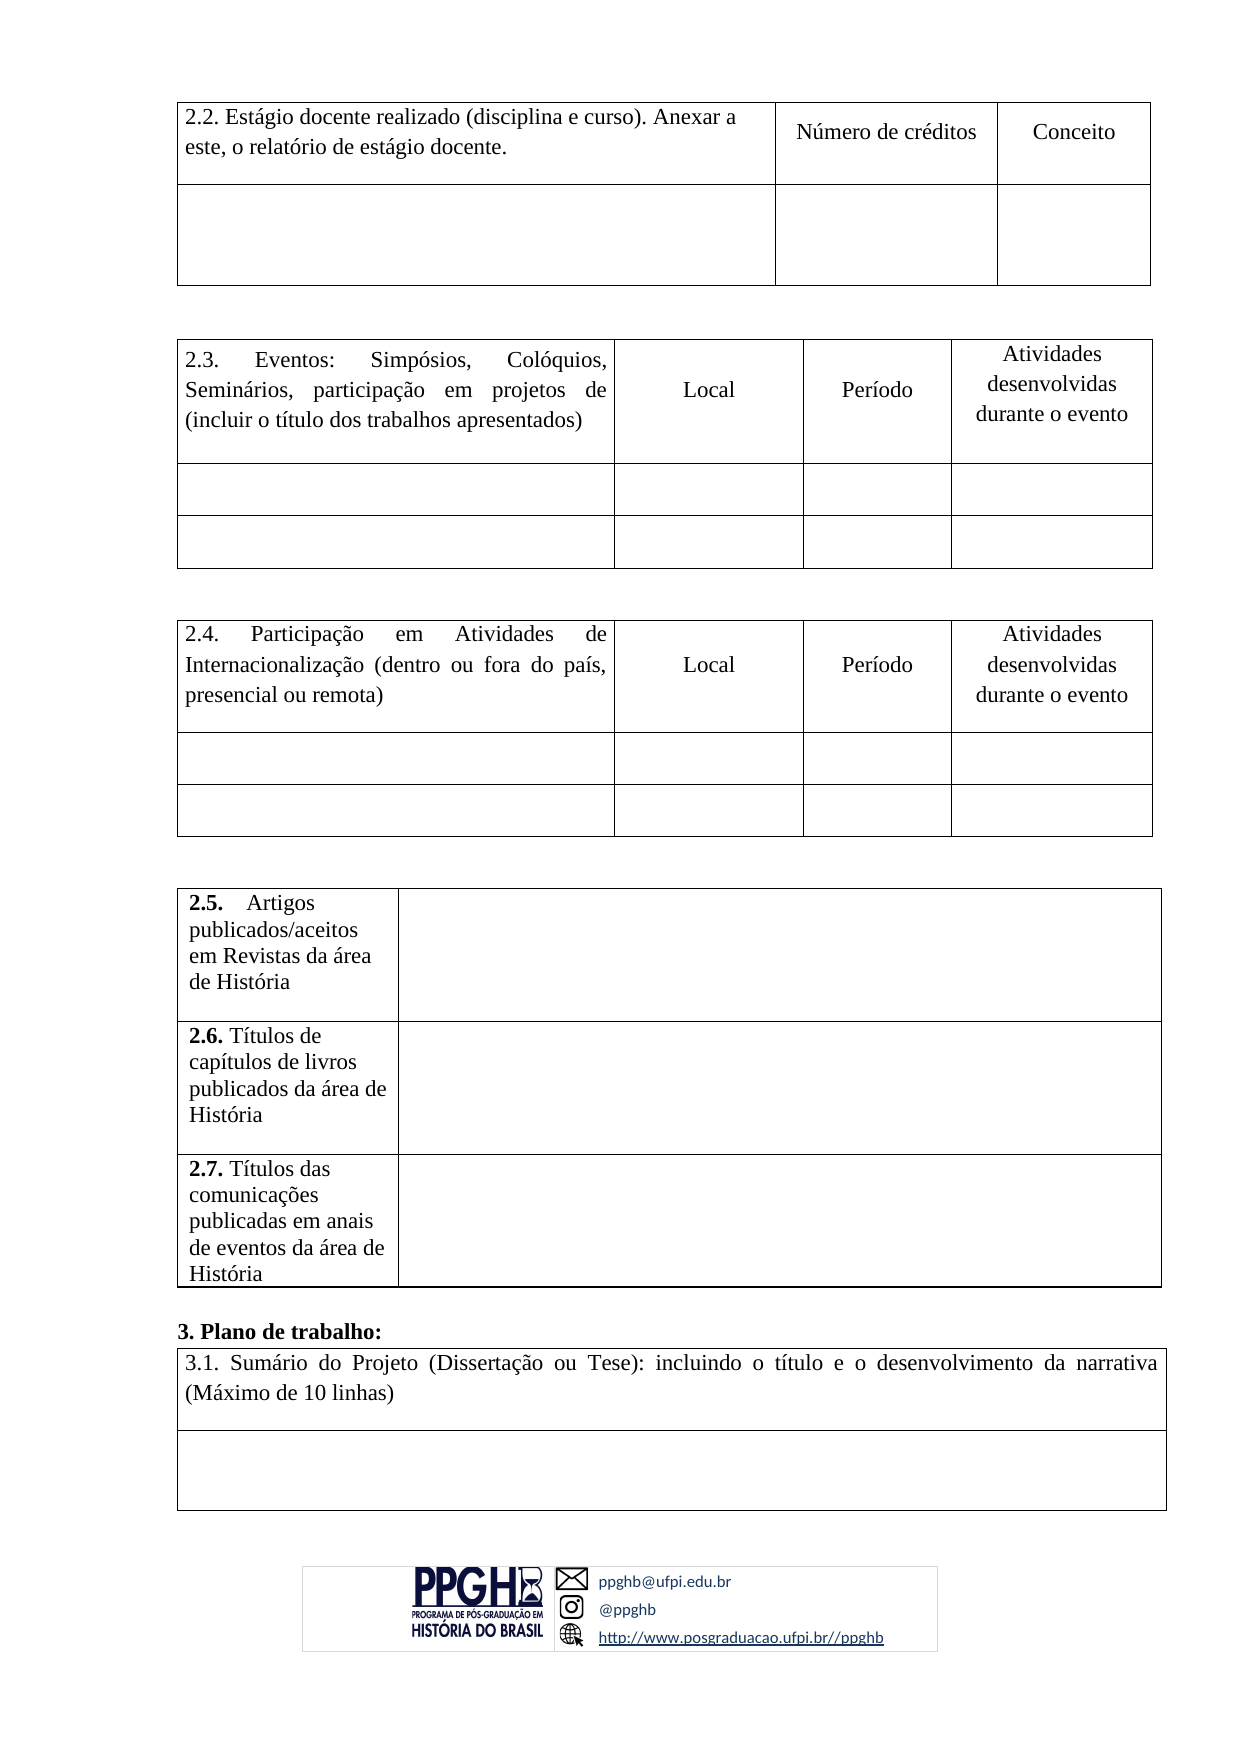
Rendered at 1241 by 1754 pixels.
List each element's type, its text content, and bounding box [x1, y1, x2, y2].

table_header Número de créditos [776, 103, 997, 184]
table_cell 2.6. Títulos de capítulos de livros publicados da área de História [178, 1022, 398, 1154]
table_cell [952, 464, 1152, 515]
table_header Atividades desenvolvidas durante o evento [952, 340, 1152, 463]
table_header 2.5. Artigos publicados/aceitos em Revistas da área de História [178, 889, 398, 1021]
text 3. Plano de trabalho: [177, 1318, 1063, 1344]
table_header 2.3. Eventos: Simpósios, Colóquios, Seminários, participação em projetos de (incluir o título dos trabalhos apresentados) [178, 340, 614, 463]
table_cell [804, 516, 951, 567]
table_header 2.2. Estágio docente realizado (disciplina e curso). Anexar a este, o relatório de estágio docente. [178, 103, 775, 184]
table_cell [804, 464, 951, 515]
table_cell [615, 464, 803, 515]
table_cell [952, 733, 1152, 784]
table_header Período [804, 340, 951, 463]
table_cell [399, 1022, 1161, 1154]
picture [555, 1567, 589, 1591]
table_cell [178, 516, 614, 567]
table_cell [178, 1431, 1166, 1510]
table_header [399, 889, 1161, 1021]
picture [559, 1623, 584, 1647]
table_cell [804, 733, 951, 784]
table_header Atividades desenvolvidas durante o evento [952, 621, 1152, 732]
table_cell [615, 785, 803, 836]
table_cell [615, 516, 803, 567]
table_header Local [615, 621, 803, 732]
table_header Local [615, 340, 803, 463]
table_cell [178, 785, 614, 836]
table_cell [952, 516, 1152, 567]
table_cell [178, 185, 775, 285]
table_cell [178, 733, 614, 784]
picture [559, 1595, 584, 1619]
table_header 2.4. Participação em Atividades de Internacionalização (dentro ou fora do país, presencial ou remota) [178, 621, 614, 732]
table_cell [952, 785, 1152, 836]
table_cell 2.7. Títulos das comunicações publicadas em anais de eventos da área de História [178, 1155, 398, 1286]
picture [412, 1567, 543, 1637]
table_header Conceito [998, 103, 1150, 184]
table_cell [399, 1155, 1161, 1286]
table_header 3.1. Sumário do Projeto (Dissertação ou Tese): incluindo o título e o desenvolvimento da narrativa (Máximo de 10 linhas) [178, 1349, 1166, 1430]
table_cell [615, 733, 803, 784]
table_header Período [804, 621, 951, 732]
table_cell [804, 785, 951, 836]
table_cell [776, 185, 997, 285]
table_cell [998, 185, 1150, 285]
table_cell [178, 464, 614, 515]
